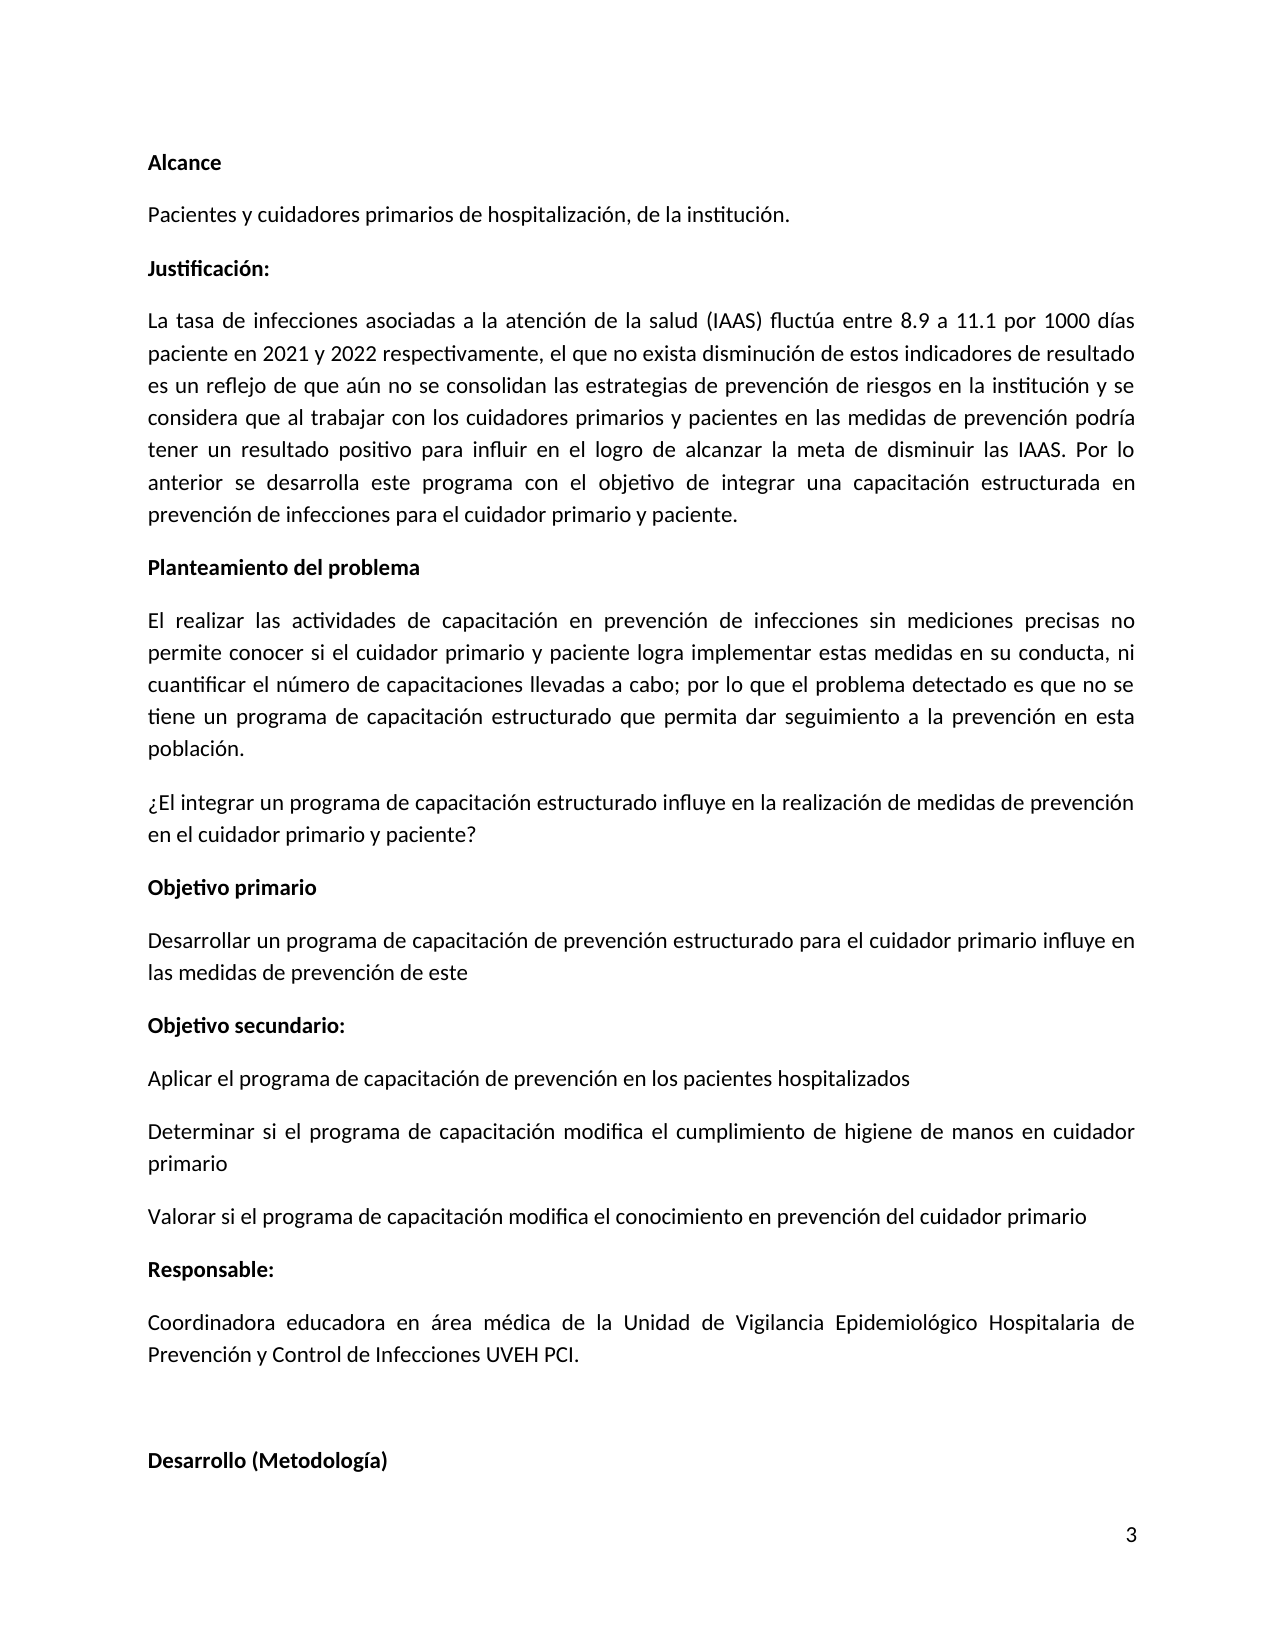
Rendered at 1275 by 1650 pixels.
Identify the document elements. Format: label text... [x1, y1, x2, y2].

text Determinar si el programa de capacitación modifica el cumplimiento de higiene de manos en cuidador primario [148, 1117, 1137, 1177]
text Desarrollo (Metodología) [148, 1447, 1137, 1474]
text La tasa de infecciones asociadas a la atención de la salud (IAAS) fluctúa entre 8.9 a 11.1 por 1000 días paciente en 2021 y 2022 respectivamente, el que no exista disminución de estos indicadores de resultado es un reflejo de que aún no se consolidan las estrategias de prevención de riesgos en la institución y se considera que al trabajar con los cuidadores primarios y pacientes en las medidas de prevención podría tener un resultado positivo para influir en el logro de alcanzar la meta de disminuir las IAAS. Por lo anterior se desarrolla este programa con el objetivo de integrar una capacitación estructurada en prevención de infecciones para el cuidador primario y paciente. [148, 307, 1137, 528]
text Desarrollar un programa de capacitación de prevención estructurado para el cuidador primario influye en las medidas de prevención de este [148, 926, 1137, 986]
text ¿El integrar un programa de capacitación estructurado influye en la realización de medidas de prevención en el cuidador primario y paciente? [148, 788, 1137, 848]
text Objetivo primario [148, 873, 1137, 901]
text Coordinadora educadora en área médica de la Unidad de Vigilancia Epidemiológico Hospitalaria de Prevención y Control de Infecciones UVEH PCI. [148, 1308, 1137, 1368]
text Valorar si el programa de capacitación modifica el conocimiento en prevención del cuidador primario [148, 1202, 1137, 1230]
text Planteamiento del problema [148, 553, 1137, 581]
text Objetivo secundario: [148, 1011, 1137, 1039]
text Responsable: [148, 1255, 1137, 1283]
text Alcance [148, 148, 1137, 176]
text El realizar las actividades de capacitación en prevención de infecciones sin mediciones precisas no permite conocer si el cuidador primario y paciente logra implementar estas medidas en su conducta, ni cuantificar el número de capacitaciones llevadas a cabo; por lo que el problema detectado es que no se tiene un programa de capacitación estructurado que permita dar seguimiento a la prevención en esta población. [148, 606, 1137, 763]
text Pacientes y cuidadores primarios de hospitalización, de la institución. [148, 201, 1137, 229]
text Justificación: [148, 254, 1137, 282]
text Aplicar el programa de capacitación de prevención en los pacientes hospitalizados [148, 1064, 1137, 1092]
